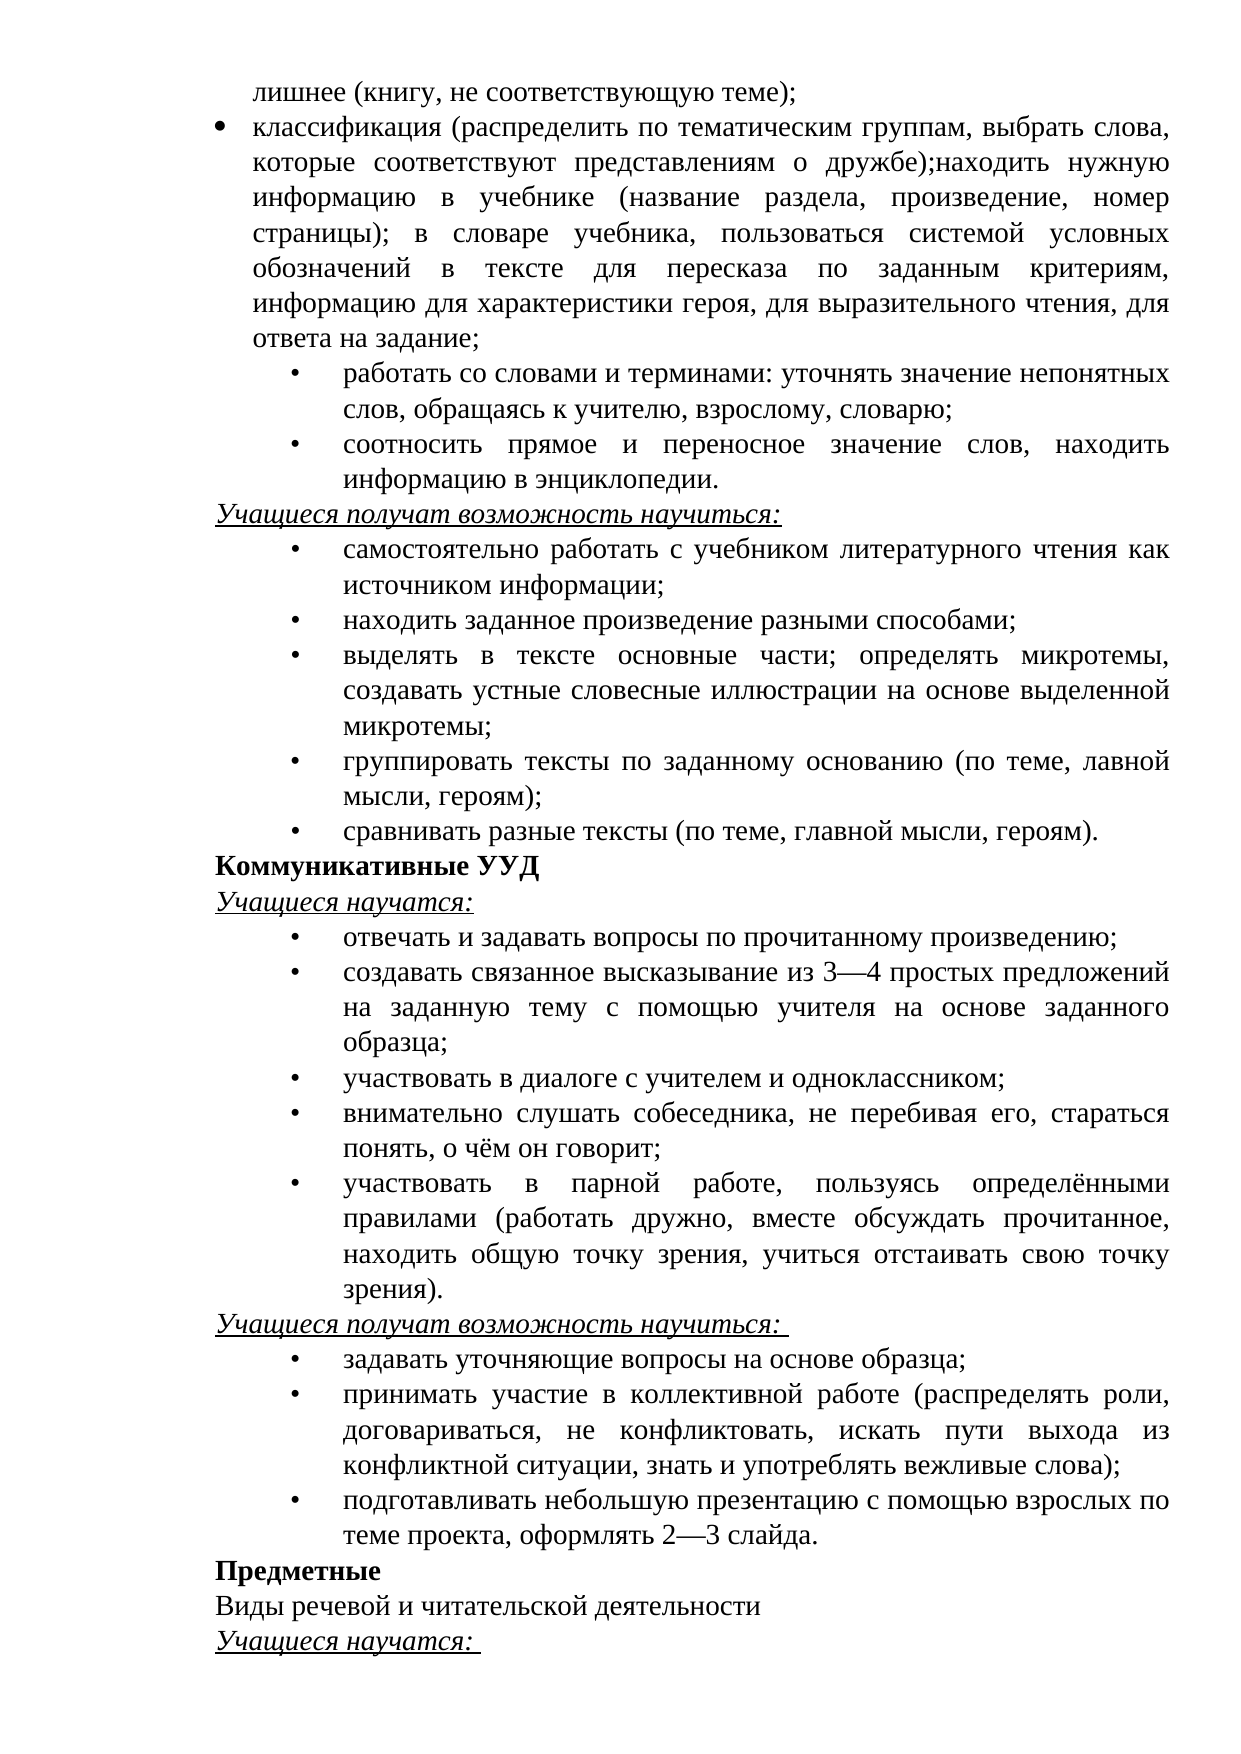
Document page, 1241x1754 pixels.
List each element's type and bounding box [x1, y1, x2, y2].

table_header [166, 74, 1182, 1658]
